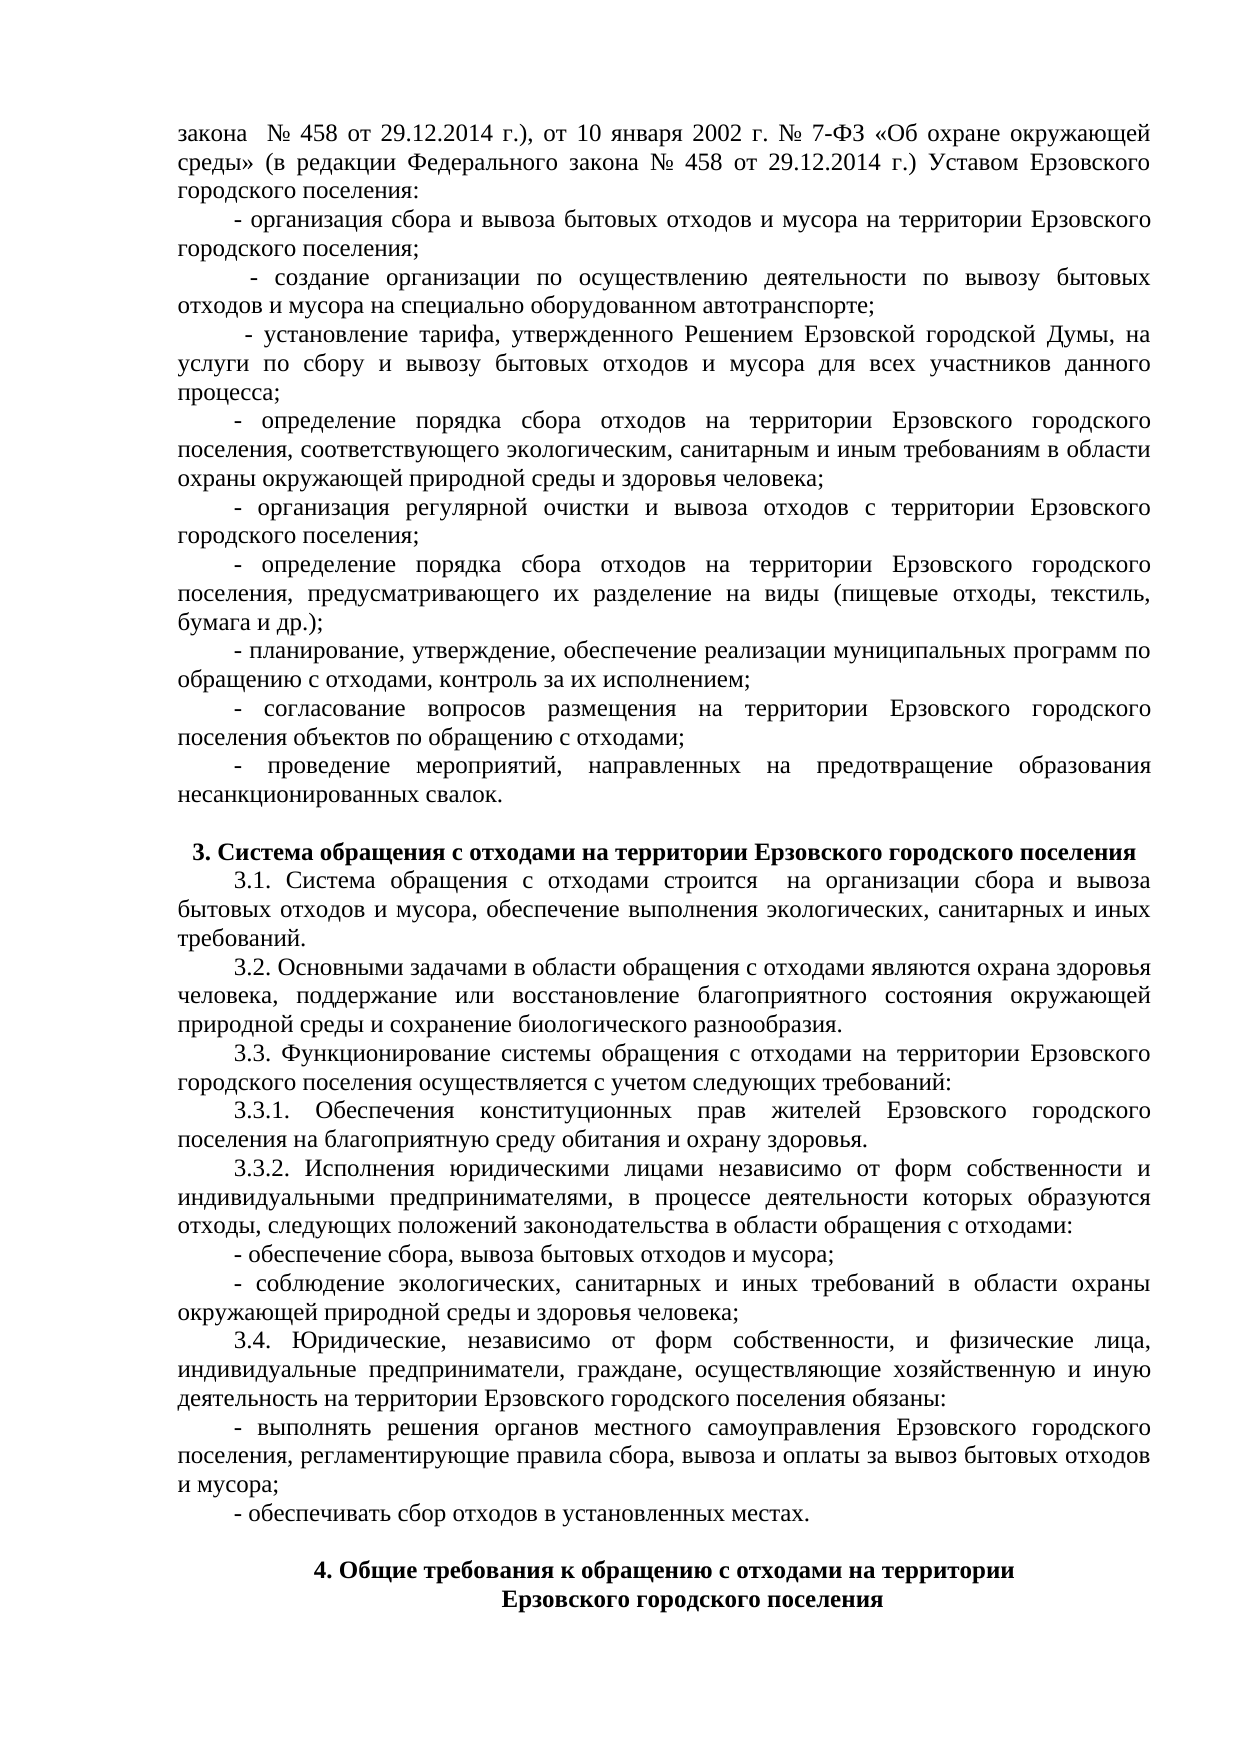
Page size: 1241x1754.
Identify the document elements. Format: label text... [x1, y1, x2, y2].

text 3.1. Система обращения с отходами строится на организации сбора и вывоза бытовых отходов и мусора, обеспечение выполнения экологических, санитарных и иных требований. [177, 866, 1152, 952]
text - выполнять решения органов местного самоуправления Ерзовского городского поселения, регламентирующие правила сбора, вывоза и оплаты за вывоз бытовых отходов и мусора; [177, 1412, 1152, 1498]
text - согласование вопросов размещения на территории Ерзовского городского поселения объектов по обращению с отходами; [177, 693, 1152, 751]
text 3.2. Основными задачами в области обращения с отходами являются охрана здоровья человека, поддержание или восстановление благоприятного состояния окружающей природной среды и сохранение биологического разнообразия. [177, 952, 1152, 1038]
text 4. Общие требования к обращению с отходами на территории [177, 1556, 1152, 1584]
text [177, 118, 1152, 204]
text - обеспечение сбора, вывоза бытовых отходов и мусора; [177, 1239, 1152, 1268]
text 3.3. Функционирование системы обращения с отходами на территории Ерзовского городского поселения осуществляется с учетом следующих требований: [177, 1038, 1152, 1096]
text - планирование, утверждение, обеспечение реализации муниципальных программ по обращению с отходами, контроль за их исполнением; [177, 636, 1152, 693]
text - организация регулярной очистки и вывоза отходов с территории Ерзовского городского поселения; [177, 492, 1152, 549]
text 3.3.1. Обеспечения конституционных прав жителей Ерзовского городского поселения на благоприятную среду обитания и охрану здоровья. [177, 1096, 1152, 1153]
text - установление тарифа, утвержденного Решением Ерзовской городской Думы, на услуги по сбору и вывозу бытовых отходов и мусора для всех участников данного процесса; [177, 319, 1152, 406]
text 3.3.2. Исполнения юридическими лицами независимо от форм собственности и индивидуальными предпринимателями, в процессе деятельности которых образуются отходы, следующих положений законодательства в области обращения с отходами: [177, 1153, 1152, 1239]
text - определение порядка сбора отходов на территории Ерзовского городского поселения, предусматривающего их разделение на виды (пищевые отходы, текстиль, бумага и др.); [177, 549, 1152, 636]
text Ерзовского городского поселения [177, 1584, 1152, 1613]
text - определение порядка сбора отходов на территории Ерзовского городского поселения, соответствующего экологическим, санитарным и иным требованиям в области охраны окружающей природной среды и здоровья человека; [177, 406, 1152, 492]
text - создание организации по осуществлению деятельности по вывозу бытовых отходов и мусора на специально оборудованном автотранспорте; [177, 262, 1152, 319]
text - проведение мероприятий, направленных на предотвращение образования несанкционированных свалок. [177, 751, 1152, 808]
text - обеспечивать сбор отходов в установленных местах. [177, 1498, 1152, 1527]
text - соблюдение экологических, санитарных и иных требований в области охраны окружающей природной среды и здоровья человека; [177, 1268, 1152, 1326]
text 3. Система обращения с отходами на территории Ерзовского городского поселения [177, 837, 1152, 866]
text - организация сбора и вывоза бытовых отходов и мусора на территории Ерзовского городского поселения; [177, 204, 1152, 262]
text 3.4. Юридические, независимо от форм собственности, и физические лица, индивидуальные предприниматели, граждане, осуществляющие хозяйственную и иную деятельность на территории Ерзовского городского поселения обязаны: [177, 1326, 1152, 1412]
